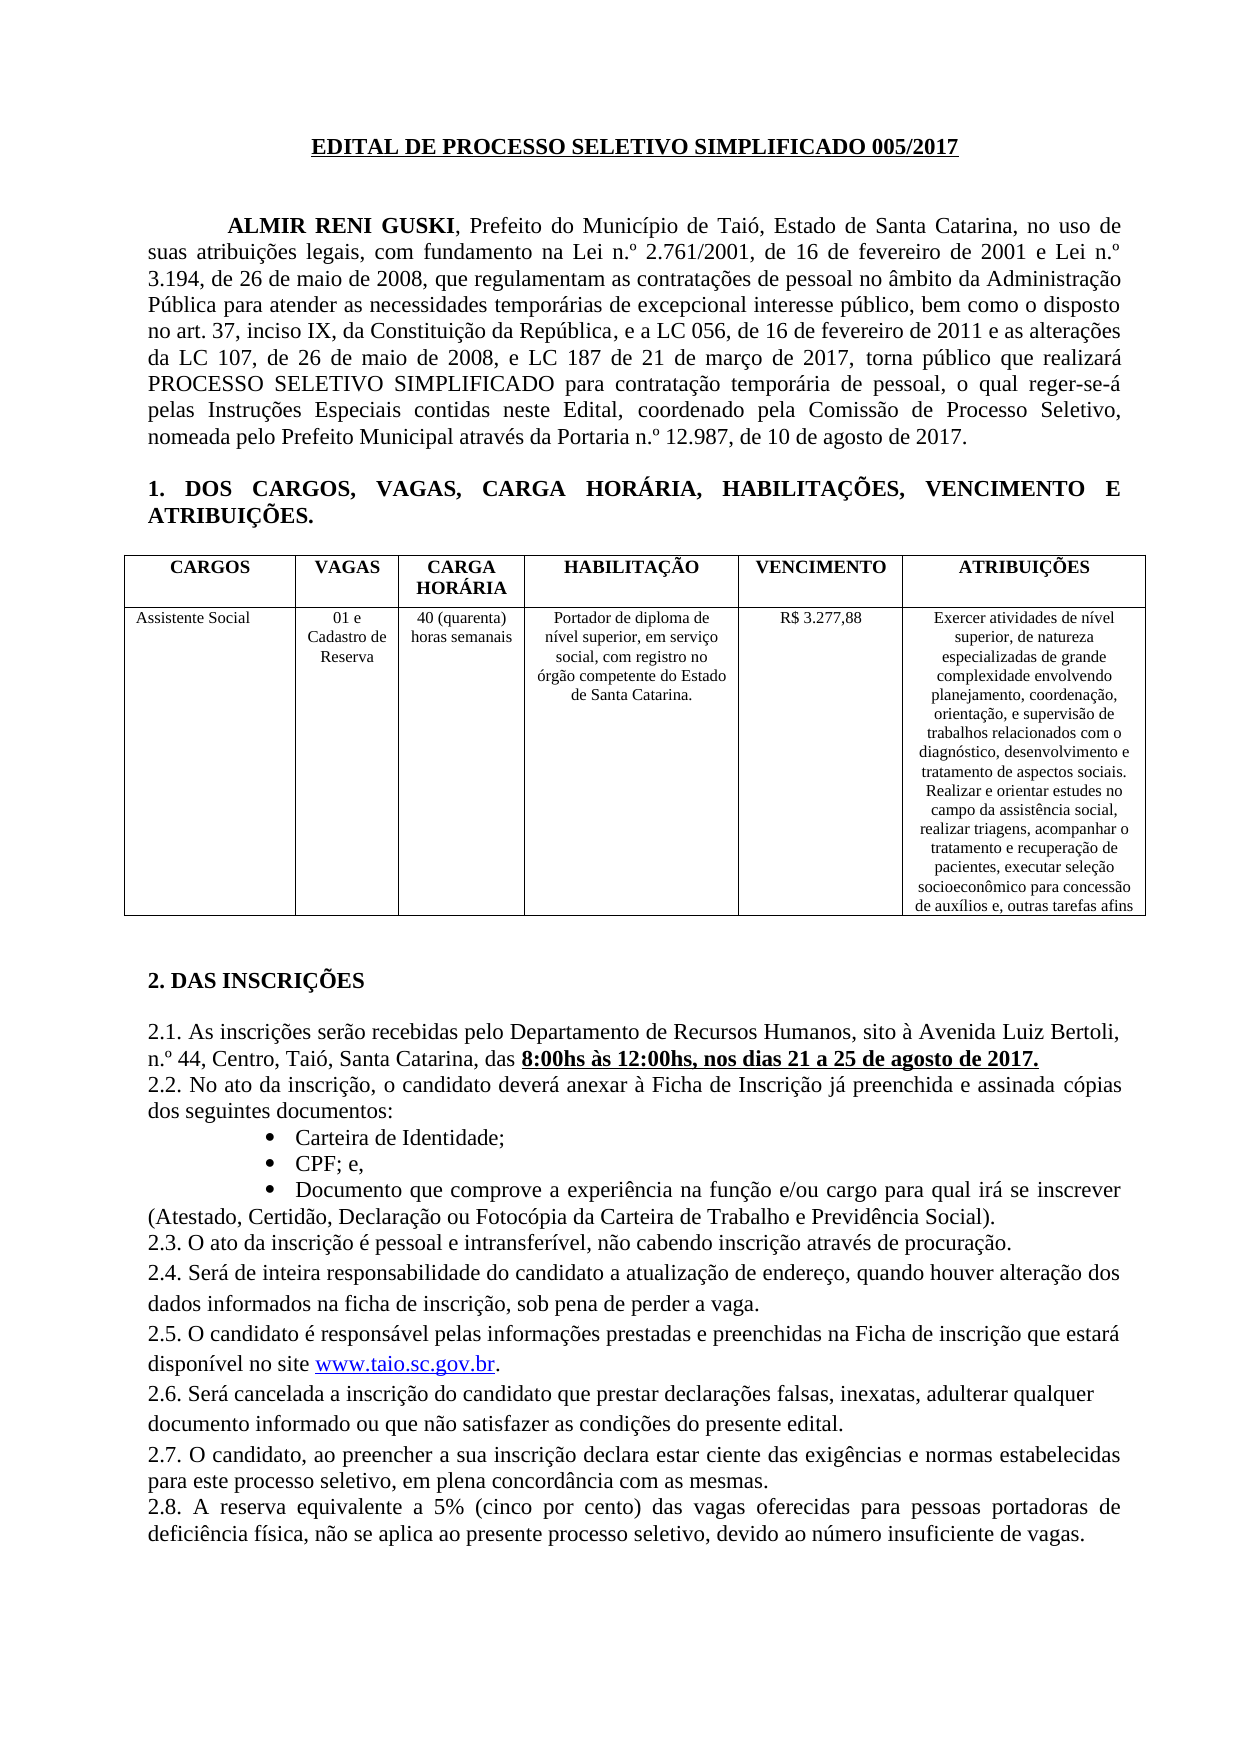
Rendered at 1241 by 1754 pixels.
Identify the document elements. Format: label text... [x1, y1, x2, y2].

table_header ATRIBUIÇÕES [903, 556, 1145, 607]
text 2.7. O candidato, ao preencher a sua inscrição declara estar ciente das exigências e normas estabelecidas para este processo seletivo, em plena concordância com as mesmas. [148, 1441, 1122, 1493]
table_cell Exercer atividades de nível superior, de natureza especializadas de grande complexidade envolvendo planejamento, coordenação, orientação, e supervisão de trabalhos relacionados com o diagnóstico, desenvolvimento e tratamento de aspectos sociais. Realizar e orientar estudes no campo da assistência social, realizar triagens, acompanhar o tratamento e recuperação de pacientes, executar seleção socioeconômico para concessão de auxílios e, outras tarefas afins [903, 608, 1145, 915]
subtitle EDITAL DE PROCESSO SELETIVO SIMPLIFICADO 005/2017 [148, 133, 1122, 159]
table_cell Assistente Social [125, 608, 295, 915]
subtitle 2. DAS INSCRIÇÕES [148, 967, 1122, 993]
text 2.3. O ato da inscrição é pessoal e intransferível, não cabendo inscrição através de procuração. [148, 1229, 1122, 1256]
table_header CARGA HORÁRIA [399, 556, 524, 607]
text 2.2. No ato da inscrição, o candidato deverá anexar à Ficha de Inscrição já preenchida e assinada cópias dos seguintes documentos: [148, 1071, 1122, 1124]
text ALMIR RENI GUSKI, Prefeito do Município de Taió, Estado de Santa Catarina, no uso de suas atribuições legais, com fundamento na Lei n.º 2.761/2001, de 16 de fevereiro de 2001 e Lei n.º 3.194, de 26 de maio de 2008, que regulamentam as contratações de pessoal no âmbito da Administração Pública para atender as necessidades temporárias de excepcional interesse público, bem como o disposto no art. 37, inciso IX, da Constituição da República, e a LC 056, de 16 de fevereiro de 2011 e as alterações da LC 107, de 26 de maio de 2008, e LC 187 de 21 de março de 2017, torna público que realizará PROCESSO SELETIVO SIMPLIFICADO para contratação temporária de pessoal, o qual reger-se-á pelas Instruções Especiais contidas neste Edital, coordenado pela Comissão de Processo Seletivo, nomeada pelo Prefeito Municipal através da Portaria n.º 12.987, de 10 de agosto de 2017. [148, 212, 1122, 449]
text 2.1. As inscrições serão recebidas pelo Departamento de Recursos Humanos, sito à Avenida Luiz Bertoli, n.º 44, Centro, Taió, Santa Catarina, das 8:00hs às 12:00hs, nos dias 21 a 25 de agosto de 2017. [148, 1018, 1122, 1071]
table_cell 40 (quarenta) horas semanais [399, 608, 524, 915]
list Documento que comprove a experiência na função e/ou cargo para qual irá se inscrever (Atestado, Certidão, Declaração ou Fotocópia da Carteira de Trabalho e Previdência Social). [148, 1177, 1122, 1229]
text 2.6. Será cancelada a inscrição do candidato que prestar declarações falsas, inexatas, adulterar qualquer documento informado ou que não satisfazer as condições do presente edital. [148, 1380, 1122, 1437]
list Carteira de Identidade; [148, 1124, 1122, 1150]
list CPF; e, [148, 1150, 1122, 1177]
table_header HABILITAÇÃO [525, 556, 738, 607]
table_header CARGOS [125, 556, 295, 607]
table_cell Portador de diploma de nível superior, em serviço social, com registro no órgão competente do Estado de Santa Catarina. [525, 608, 738, 915]
list 1. DOS CARGOS, VAGAS, CARGA HORÁRIA, HABILITAÇÕES, VENCIMENTO E ATRIBUIÇÕES. [148, 476, 1122, 528]
table_cell R$ 3.277,88 [739, 608, 902, 915]
table_header VAGAS [296, 556, 398, 607]
text 2.5. O candidato é responsável pelas informações prestadas e preenchidas na Ficha de inscrição que estará disponível no site www.taio.sc.gov.br. [148, 1320, 1122, 1376]
table_header VENCIMENTO [739, 556, 902, 607]
text 2.4. Será de inteira responsabilidade do candidato a atualização de endereço, quando houver alteração dos dados informados na ficha de inscrição, sob pena de perder a vaga. [148, 1259, 1122, 1316]
text 2.8. A reserva equivalente a 5% (cinco por cento) das vagas oferecidas para pessoas portadoras de deficiência física, não se aplica ao presente processo seletivo, devido ao número insuficiente de vagas. [148, 1493, 1122, 1546]
table_cell 01 e Cadastro de Reserva [296, 608, 398, 915]
